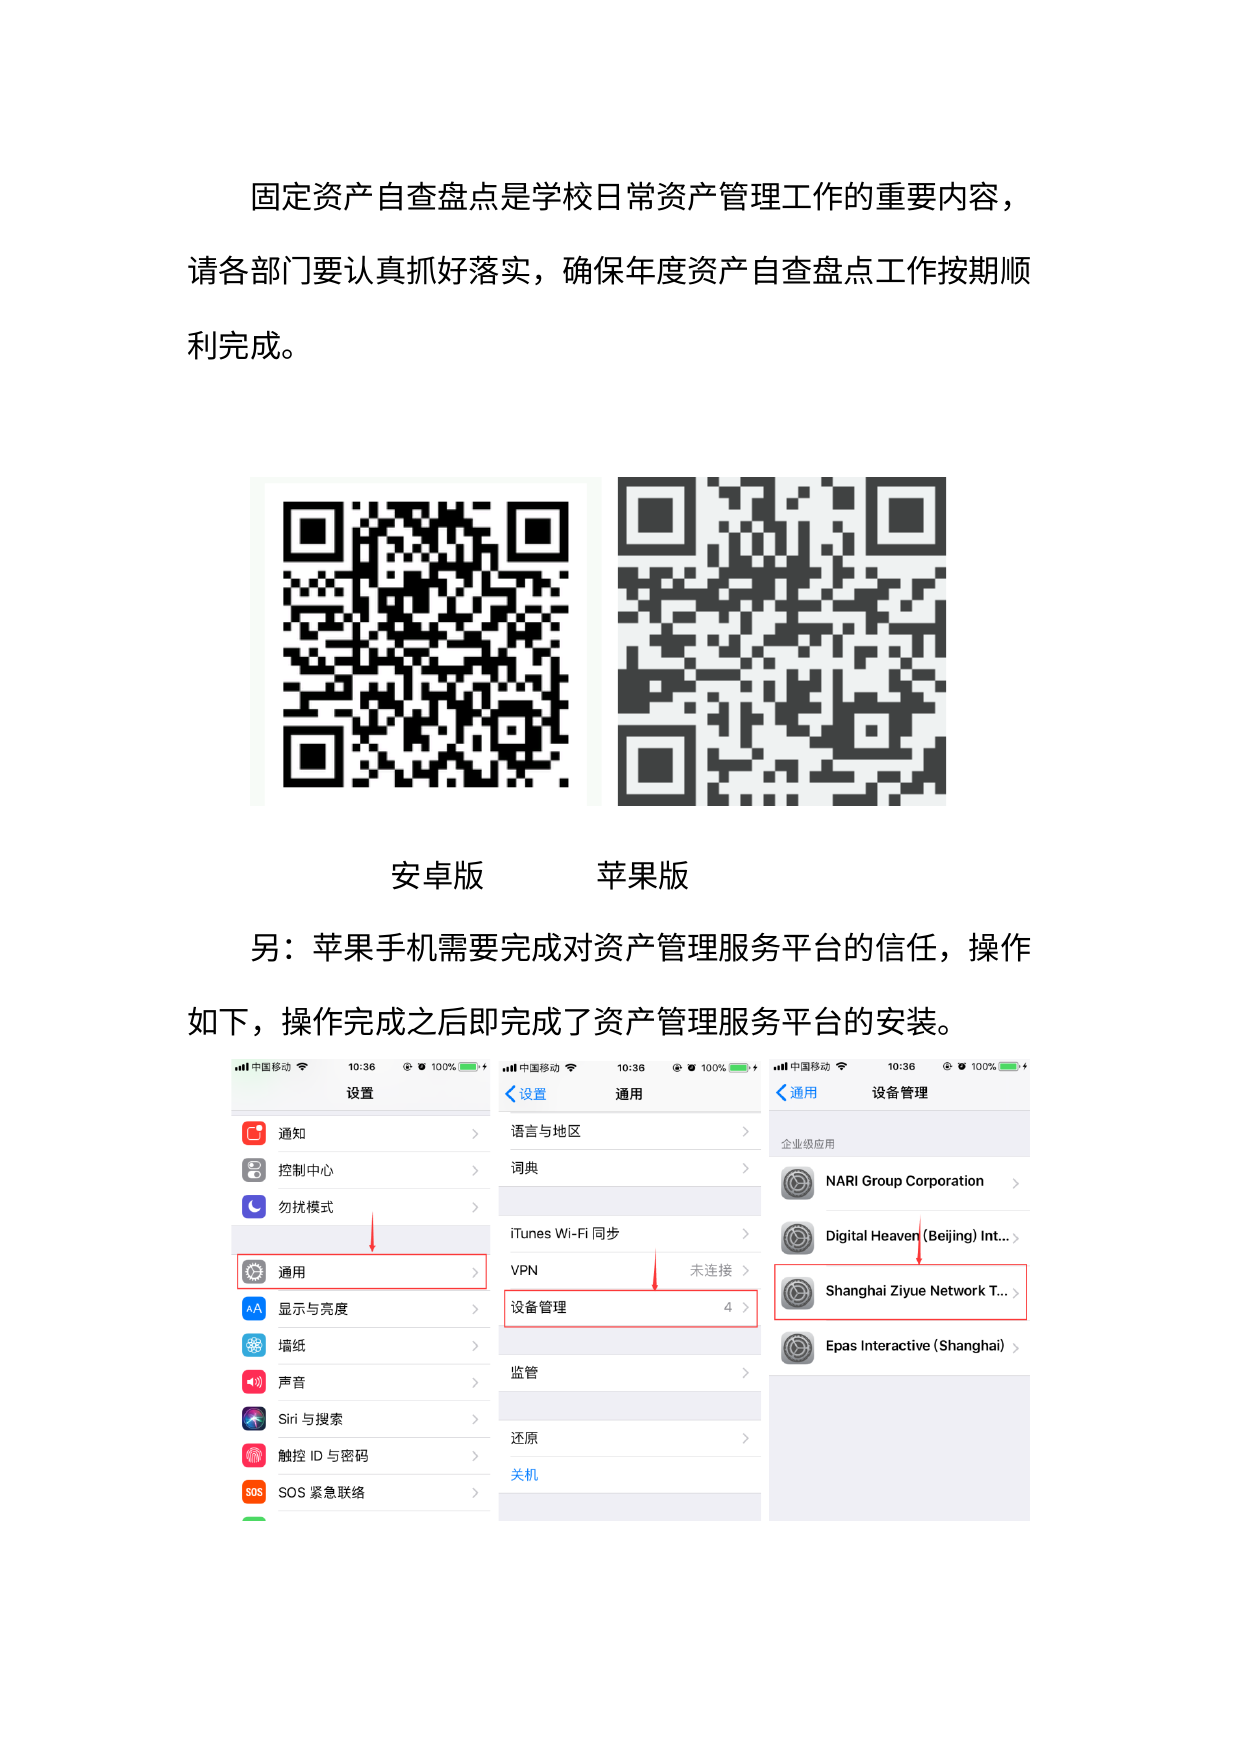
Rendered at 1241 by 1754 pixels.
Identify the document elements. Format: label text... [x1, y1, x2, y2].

picture [617, 477, 947, 806]
text 安卓版 苹果版 [187, 841, 1053, 906]
text 另：苹果手机需要完成对资产管理服务平台的信任，操作如下，操作完成之后即完成了资产管理服务平台的安装。 [187, 913, 1053, 1053]
text 固定资产自查盘点是学校日常资产管理工作的重要内容，请各部门要认真抓好落实，确保年度资产自查盘点工作按期顺利完成。 [187, 162, 1053, 376]
picture [498, 1061, 762, 1521]
picture [231, 1059, 491, 1521]
picture [769, 1059, 1030, 1521]
picture [250, 477, 602, 806]
